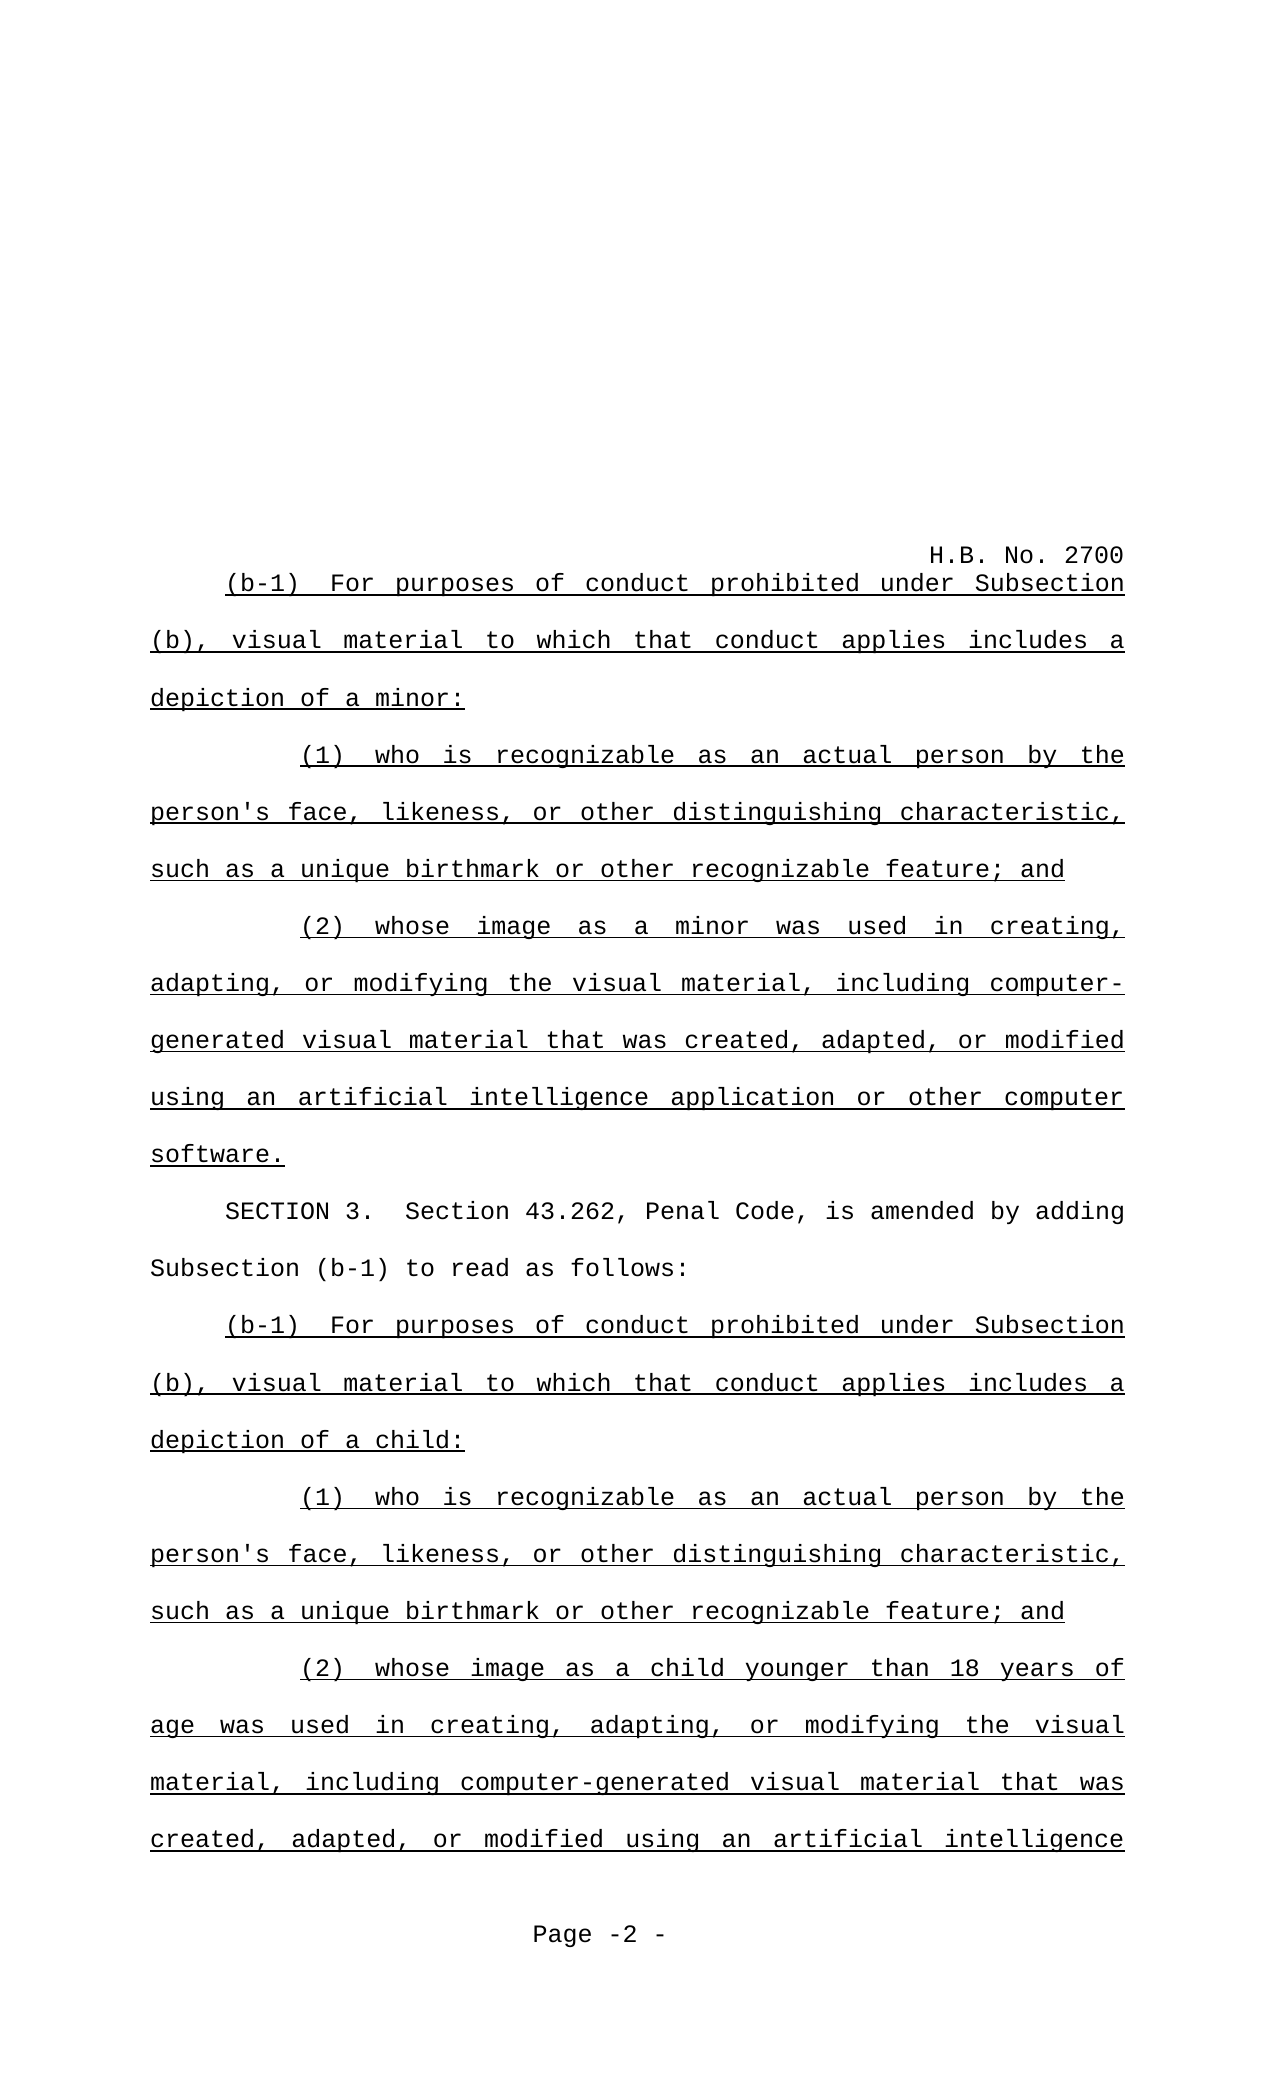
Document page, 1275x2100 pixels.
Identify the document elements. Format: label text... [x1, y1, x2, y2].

text (2) whose image as a minor was used in creating, adapting, or modifying the visual material, including computer-generated visual material that was created, adapted, or modified using an artificial intelligence application or other computer software. [150, 995, 1125, 1051]
text (1) who is recognizable as an actual person by the person's face, likeness, or other distinguishing characteristic, such as a unique birthmark or other recognizable feature; and [150, 1566, 1125, 1627]
text (b-1) For purposes of conduct prohibited under Subsection (b), visual material to which that conduct applies includes a depiction of a child: [150, 1395, 1125, 1456]
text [150, 1795, 1125, 1850]
text (1) who is recognizable as an actual person by the person's face, likeness, or other distinguishing characteristic, such as a unique birthmark or other recognizable feature; and [150, 1484, 1125, 1565]
text SECTION 3. Section 43.262, Penal Code, is amended by adding Subsection (b-1) to read as follows: [150, 1199, 1125, 1284]
text (1) who is recognizable as an actual person by the person's face, likeness, or other distinguishing characteristic, such as a unique birthmark or other recognizable feature; and [150, 742, 1125, 822]
text (2) whose image as a minor was used in creating, adapting, or modifying the visual material, including computer-generated visual material that was created, adapted, or modified using an artificial intelligence application or other computer software. [150, 1052, 1125, 1108]
text (b-1) For purposes of conduct prohibited under Subsection (b), visual material to which that conduct applies includes a depiction of a child: [150, 1313, 1125, 1393]
text (b-1) For purposes of conduct prohibited under Subsection (b), visual material to which that conduct applies includes a depiction of a minor: [150, 571, 1125, 651]
text (1) who is recognizable as an actual person by the person's face, likeness, or other distinguishing characteristic, such as a unique birthmark or other recognizable feature; and [150, 824, 1125, 885]
text (b-1) For purposes of conduct prohibited under Subsection (b), visual material to which that conduct applies includes a depiction of a minor: [150, 653, 1125, 713]
text (2) whose image as a minor was used in creating, adapting, or modifying the visual material, including computer-generated visual material that was created, adapted, or modified using an artificial intelligence application or other computer software. [150, 913, 1125, 994]
text (2) whose image as a minor was used in creating, adapting, or modifying the visual material, including computer-generated visual material that was created, adapted, or modified using an artificial intelligence application or other computer software. [150, 1110, 1125, 1170]
